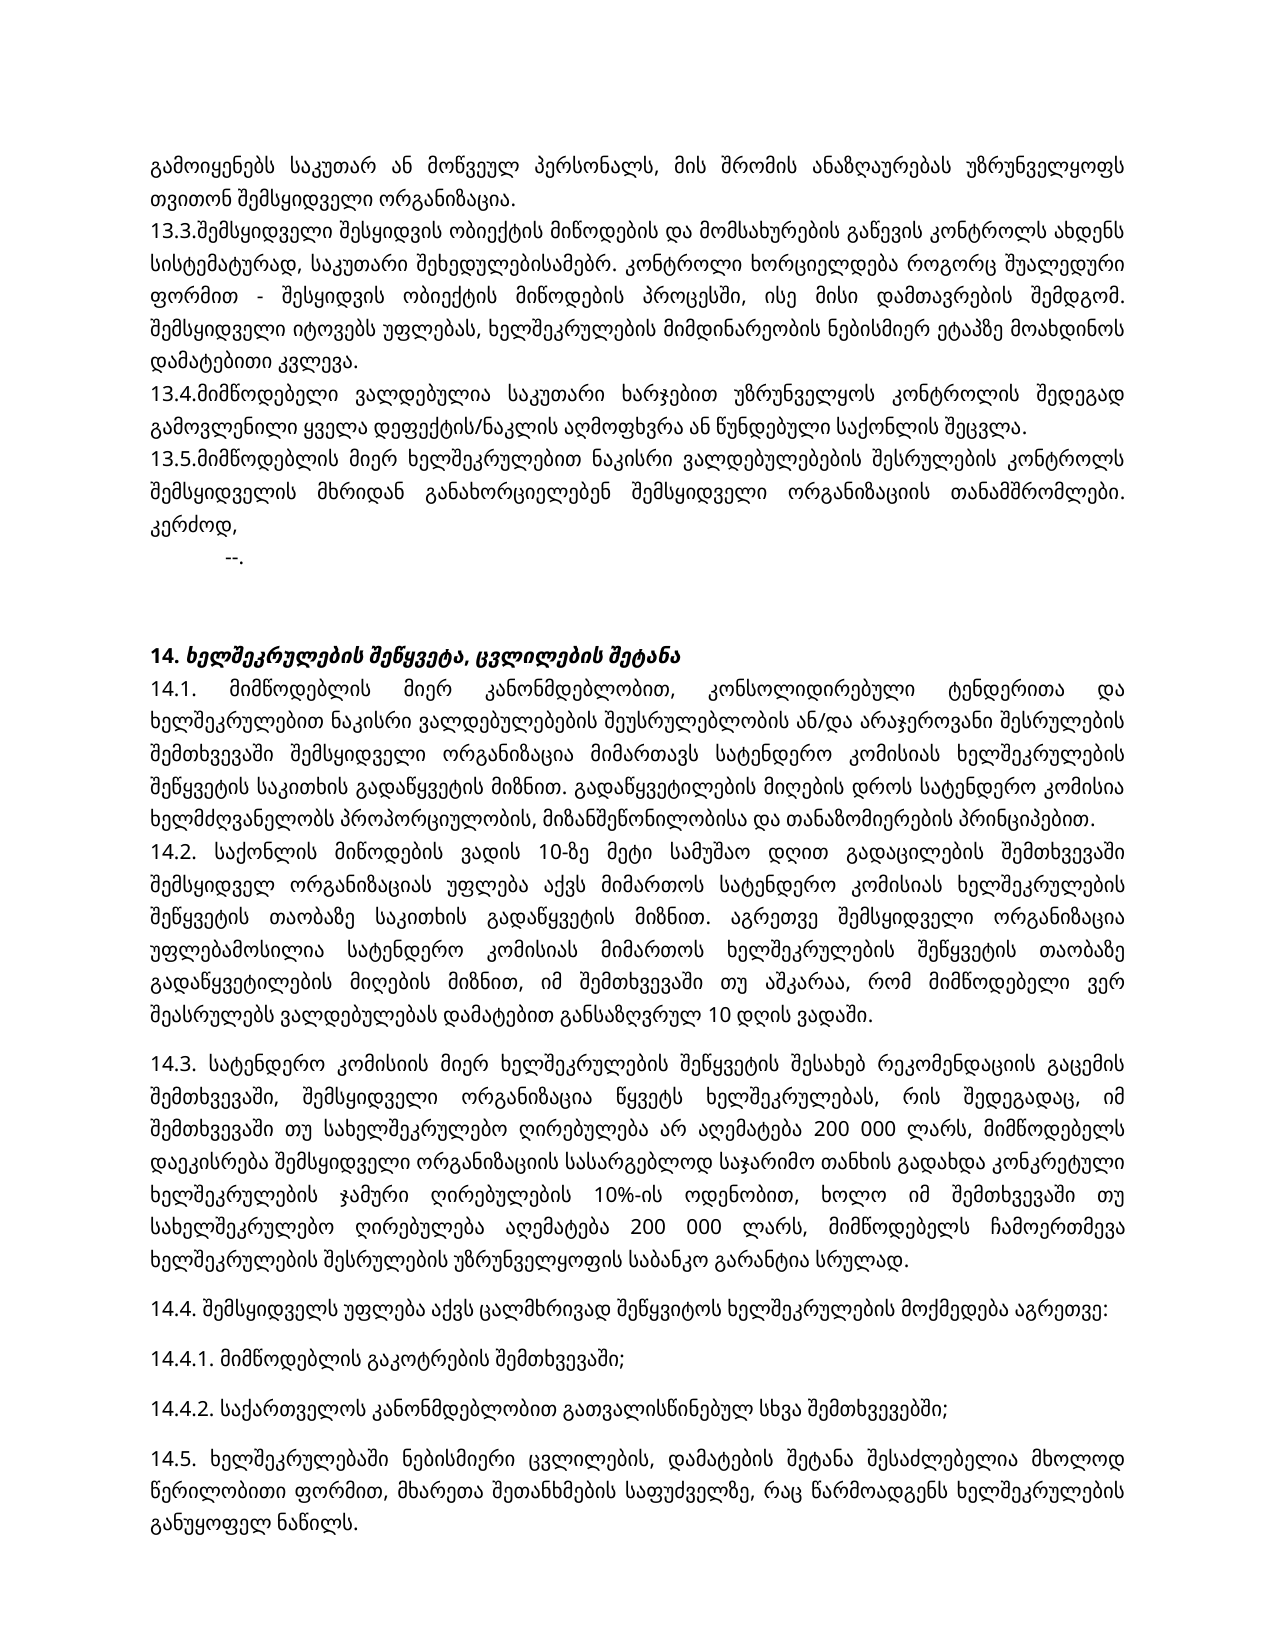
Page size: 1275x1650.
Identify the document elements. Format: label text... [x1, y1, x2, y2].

text 13.4.მიმწოდებელი ვალდებულია საკუთარი ხარჯებით უზრუნველყოს კონტროლის შედეგად გამოვლენილი ყველა დეფექტის/ნაკლის აღმოფხვრა ან წუნდებული საქონლის შეცვლა. [150, 379, 1125, 440]
subtitle 14. ხელშეკრულების შეწყვეტა, ცვლილების შეტანა [150, 641, 1137, 670]
text 14.3. სატენდერო კომისიის მიერ ხელშეკრულების შეწყვეტის შესახებ რეკომენდაციის გაცემის შემთხვევაში, შემსყიდველი ორგანიზაცია წყვეტს ხელშეკრულებას, რის შედეგადაც, იმ შემთხვევაში თუ სახელშეკრულებო ღირებულება არ აღემატება 200 000 ლარს, მიმწოდებელს დაეკისრება შემსყიდველი ორგანიზაციის სასარგებლოდ საჯარიმო თანხის გადახდა კონკრეტული ხელშეკრულების ჯამური ღირებულების 10%-ის ოდენობით, ხოლო იმ შემთხვევაში თუ სახელშეკრულებო ღირებულება აღემატება 200 000 ლარს, მიმწოდებელს ჩამოერთმევა ხელშეკრულების შესრულების უზრუნველყოფის საბანკო გარანტია სრულად. [150, 1049, 1126, 1273]
text 14.1. მიმწოდებლის მიერ კანონმდებლობით, კონსოლიდირებული ტენდერითა და ხელშეკრულებით ნაკისრი ვალდებულებების შეუსრულებლობის ან/და არაჯეროვანი შესრულების შემთხვევაში შემსყიდველი ორგანიზაცია მიმართავს სატენდერო კომისიას ხელშეკრულების შეწყვეტის საკითხის გადაწყვეტის მიზნით. გადაწყვეტილების მიღების დროს სატენდერო კომისია ხელმძღვანელობს პროპორციულობის, მიზანშეწონილობისა და თანაზომიერების პრინციპებით. [150, 674, 1126, 833]
text 14.2. საქონლის მიწოდების ვადის 10-ზე მეტი სამუშაო დღით გადაცილების შემთხვევაში შემსყიდველ ორგანიზაციას უფლება აქვს მიმართოს სატენდერო კომისიას ხელშეკრულების შეწყვეტის თაობაზე საკითხის გადაწყვეტის მიზნით. აგრეთვე შემსყიდველი ორგანიზაცია უფლებამოსილია სატენდერო კომისიას მიმართოს ხელშეკრულების შეწყვეტის თაობაზე გადაწყვეტილების მიღების მიზნით, იმ შემთხვევაში თუ აშკარაა, რომ მიმწოდებელი ვერ შეასრულებს ვალდებულებას დამატებით განსაზღვრულ 10 დღის ვადაში. [150, 837, 1126, 1028]
text 14.4.1. მიმწოდებლის გაკოტრების შემთხვევაში; [150, 1344, 1137, 1372]
text 14.4.2. საქართველოს კანონმდებლობით გათვალისწინებულ სხვა შემთხვევებში; [150, 1394, 1137, 1422]
text 13.5.მიმწოდებლის მიერ ხელშეკრულებით ნაკისრი ვალდებულებების შესრულების კონტროლს შემსყიდველის მხრიდან განახორციელებენ შემსყიდველი ორგანიზაციის თანამშრომლები. კერძოდ, [150, 444, 1125, 538]
text 14.5. ხელშეკრულებაში ნებისმიერი ცვლილების, დამატების შეტანა შესაძლებელია მხოლოდ წერილობითი ფორმით, მხარეთა შეთანხმების საფუძველზე, რაც წარმოადგენს ხელშეკრულების განუყოფელ ნაწილს. [150, 1444, 1126, 1537]
text გამოიყენებს საკუთარ ან მოწვეულ პერსონალს, მის შრომის ანაზღაურებას უზრუნველყოფს თვითონ შემსყიდველი ორგანიზაცია. [150, 151, 1125, 212]
text --. [225, 542, 1137, 571]
text 13.3.შემსყიდველი შესყიდვის ობიექტის მიწოდების და მომსახურების გაწევის კონტროლს ახდენს სისტემატურად, საკუთარი შეხედულებისამებრ. კონტროლი ხორციელდება როგორც შუალედური ფორმით - შესყიდვის ობიექტის მიწოდების პროცესში, ისე მისი დამთავრების შემდგომ. შემსყიდველი იტოვებს უფლებას, ხელშეკრულების მიმდინარეობის ნებისმიერ ეტაპზე მოახდინოს დამატებითი კვლევა. [150, 216, 1126, 375]
text 14.4. შემსყიდველს უფლება აქვს ცალმხრივად შეწყვიტოს ხელშეკრულების მოქმედება აგრეთვე: [150, 1294, 1137, 1323]
